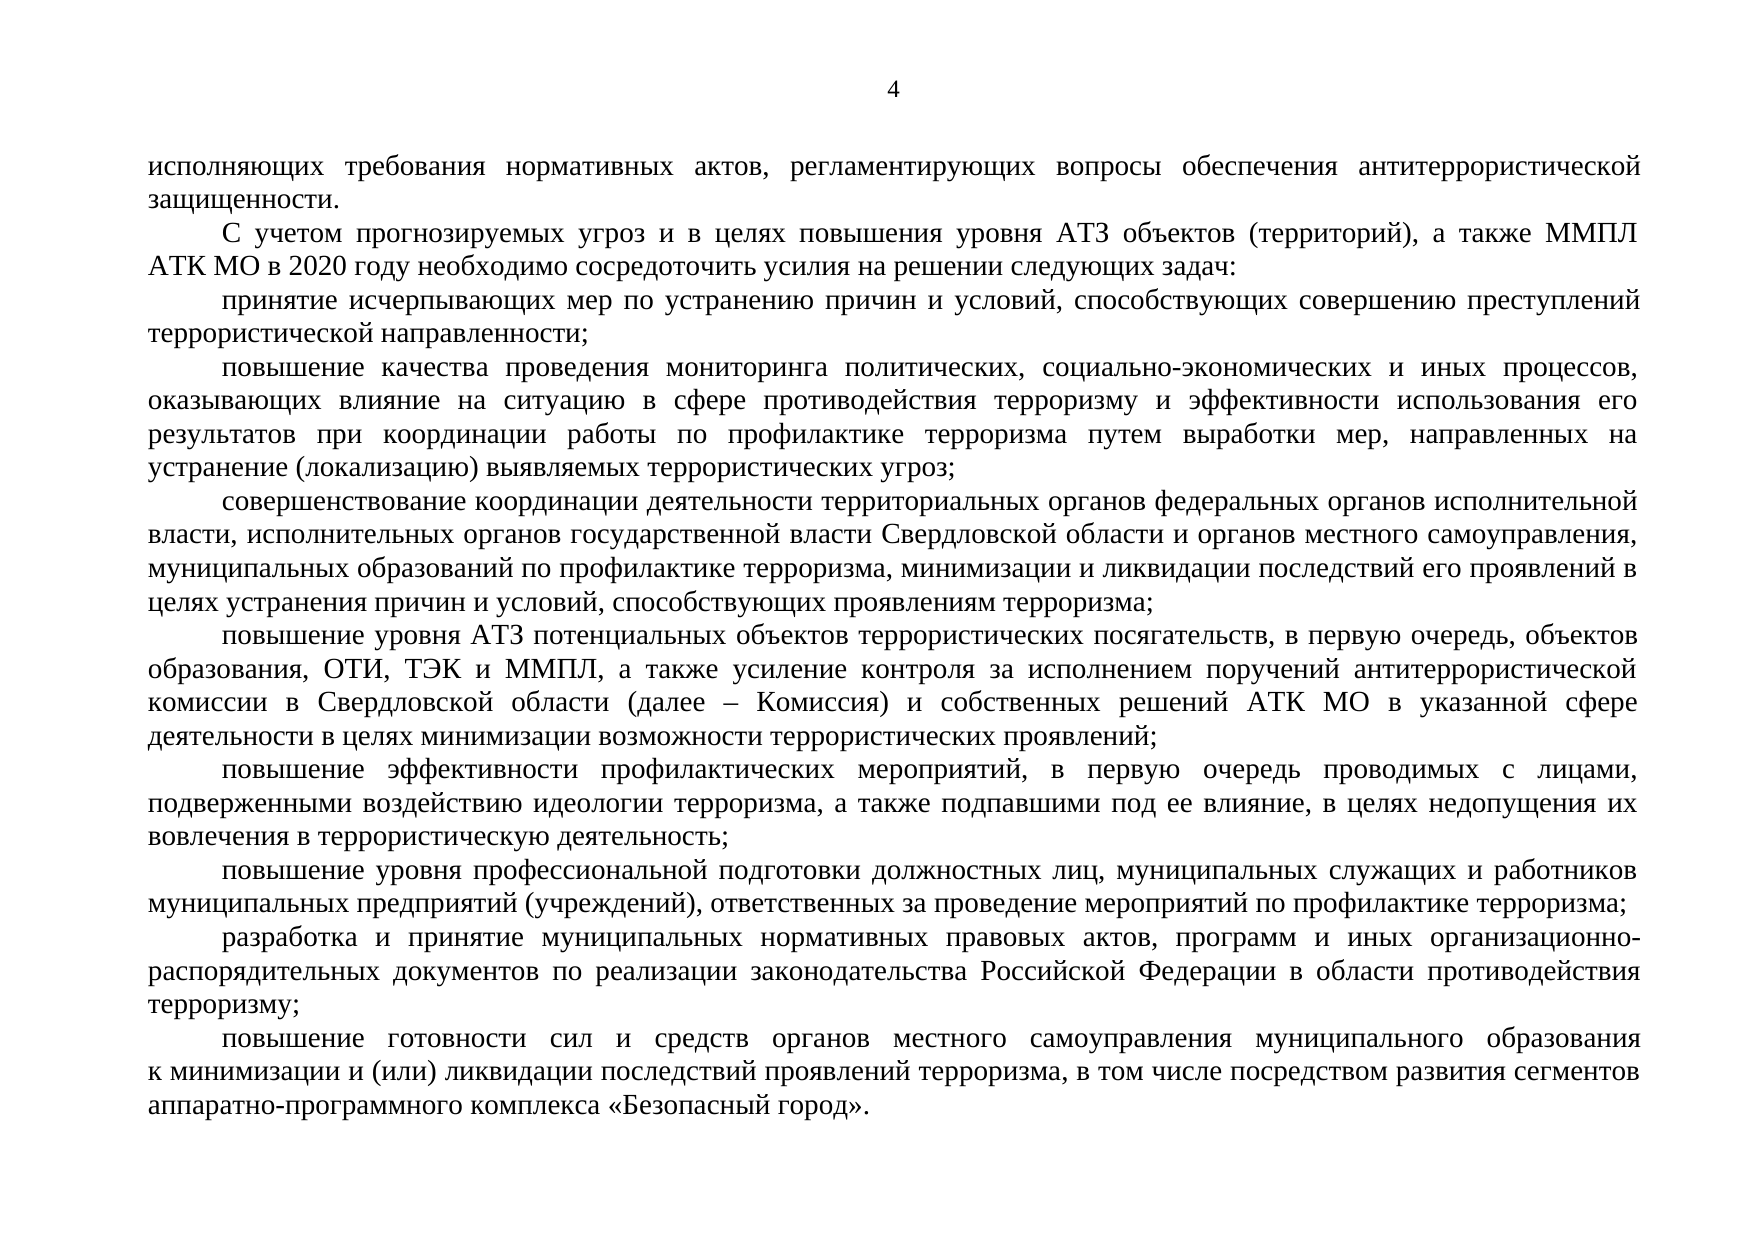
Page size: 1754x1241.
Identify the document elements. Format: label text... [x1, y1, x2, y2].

text совершенствование координации деятельности территориальных органов федеральных органов исполнительной власти, исполнительных органов государственной власти Свердловской области и органов местного самоуправления, муниципальных образований по профилактике терроризма, минимизации и ликвидации последствий его проявлений в целях устранения причин и условий, способствующих проявлениям терроризма; [148, 483, 1639, 617]
text повышение уровня АТЗ потенциальных объектов террористических посягательств, в первую очередь, объектов образования, ОТИ, ТЭК и ММПЛ, а также усиление контроля за исполнением поручений антитеррористической комиссии в Свердловской области (далее – Комиссия) и собственных решений АТК МО в указанной сфере деятельности в целях минимизации возможности террористических проявлений; [148, 617, 1639, 751]
text разработка и принятие муниципальных нормативных правовых актов, программ и иных организационно-распорядительных документов по реализации законодательства Российской Федерации в области противодействия терроризму; [148, 919, 1642, 1020]
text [148, 148, 1642, 215]
text принятие исчерпывающих мер по устранению причин и условий, способствующих совершению преступлений террористической направленности; [148, 282, 1642, 349]
text повышение качества проведения мониторинга политических, социально-экономических и иных процессов, оказывающих влияние на ситуацию в сфере противодействия терроризму и эффективности использования его результатов при координации работы по профилактике терроризма путем выработки мер, направленных на устранение (локализацию) выявляемых террористических угроз; [148, 349, 1639, 483]
text повышение уровня профессиональной подготовки должностных лиц, муниципальных служащих и работников муниципальных предприятий (учреждений), ответственных за проведение мероприятий по профилактике терроризма; [148, 852, 1639, 919]
text С учетом прогнозируемых угроз и в целях повышения уровня АТЗ объектов (территорий), а также ММПЛ АТК МО в 2020 году необходимо сосредоточить усилия на решении следующих задач: [148, 215, 1639, 282]
text повышение готовности сил и средств органов местного самоуправления муниципального образования к минимизации и (или) ликвидации последствий проявлений терроризма, в том числе посредством развития сегментов аппаратно-программного комплекса «Безопасный город». [148, 1020, 1642, 1120]
text повышение эффективности профилактических мероприятий, в первую очередь проводимых с лицами, подверженными воздействию идеологии терроризма, а также подпавшими под ее влияние, в целях недопущения их вовлечения в террористическую деятельность; [148, 751, 1639, 852]
